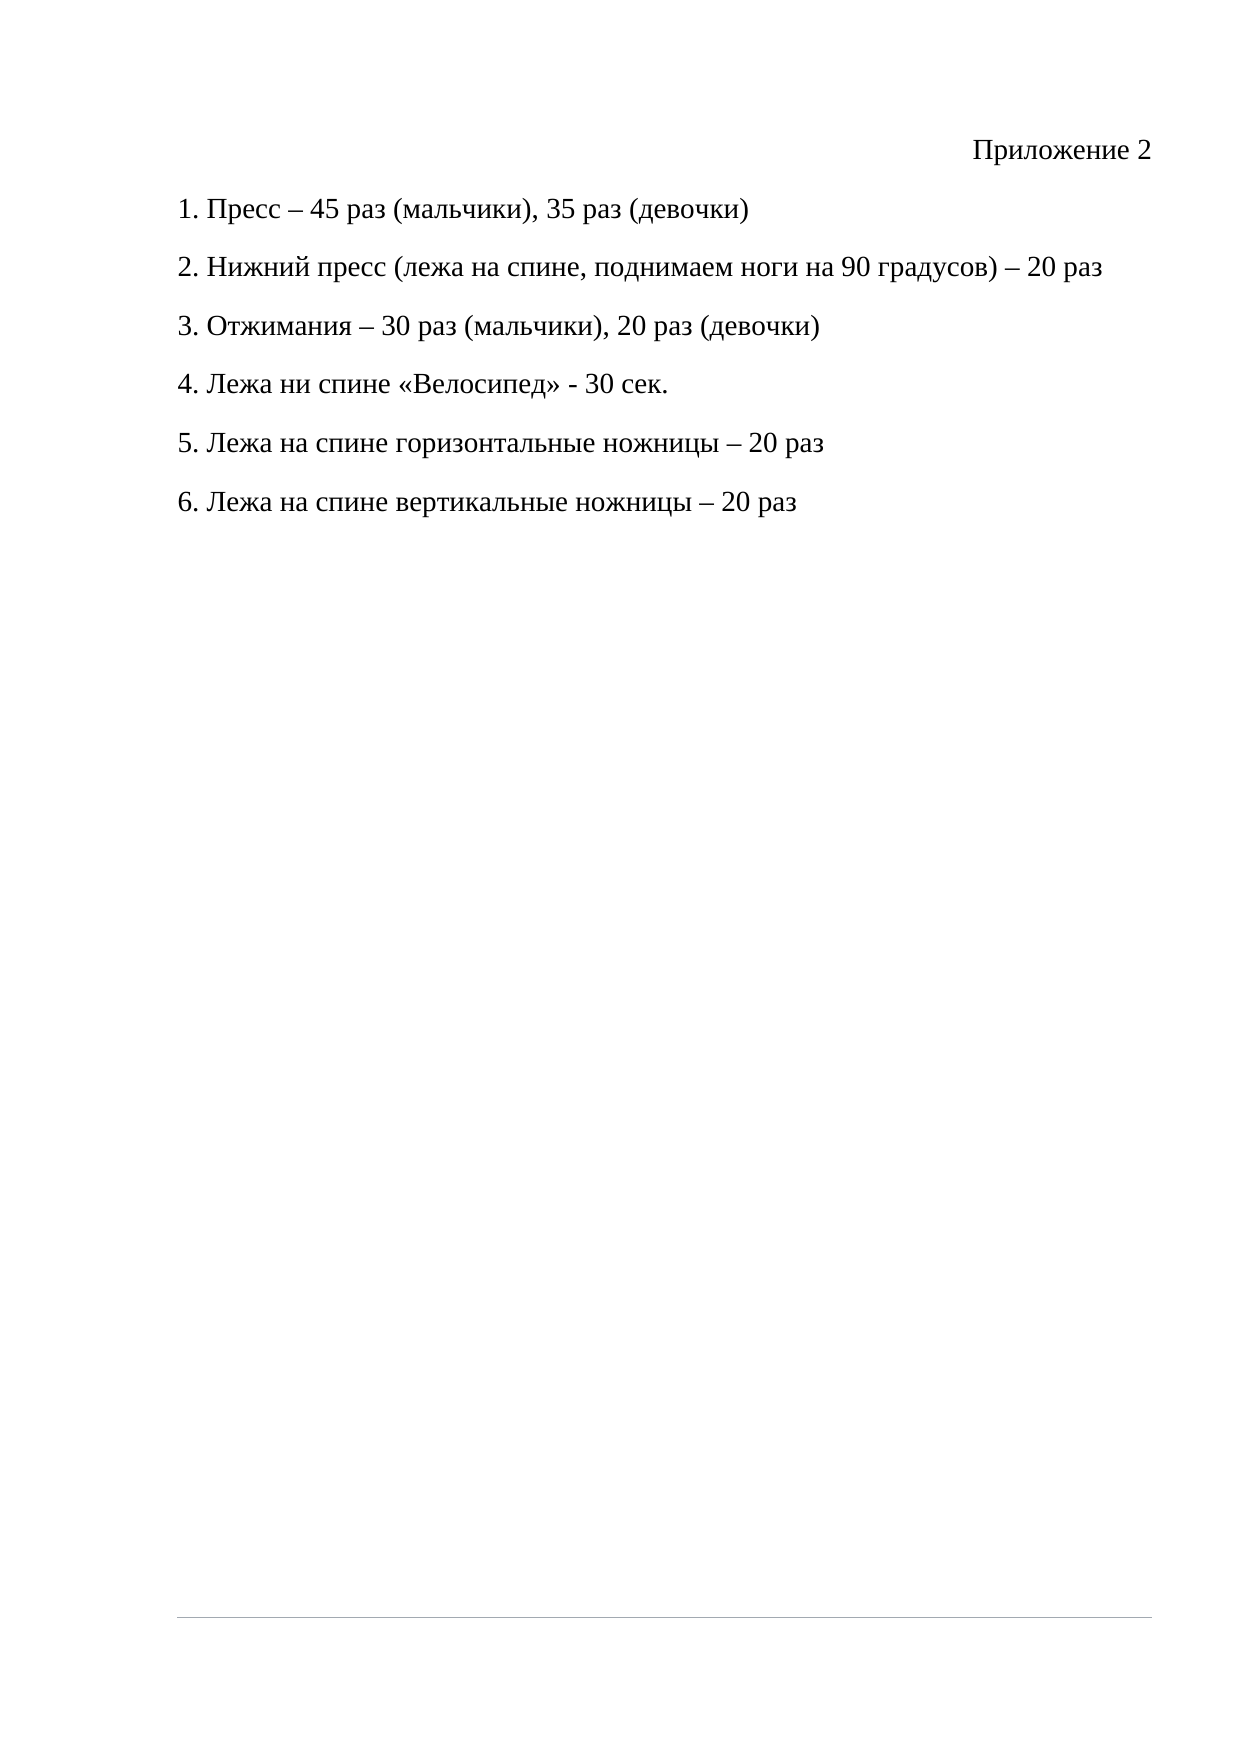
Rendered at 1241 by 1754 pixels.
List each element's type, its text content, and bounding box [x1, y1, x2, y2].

text 1. Пресс – 45 раз (мальчики), 35 раз (девочки) [177, 191, 1152, 224]
text 5. Лежа на спине горизонтальные ножницы – 20 раз [177, 425, 1152, 459]
text 2. Нижний пресс (лежа на спине, поднимаем ноги на 90 градусов) – 20 раз [177, 249, 1152, 283]
text 4. Лежа ни спине «Велосипед» - 30 сек. [177, 367, 1152, 400]
text 3. Отжимания – 30 раз (мальчики), 20 раз (девочки) [177, 308, 1152, 342]
text 6. Лежа на спине вертикальные ножницы – 20 раз [177, 484, 1152, 517]
text Приложение 2 [177, 132, 1152, 166]
